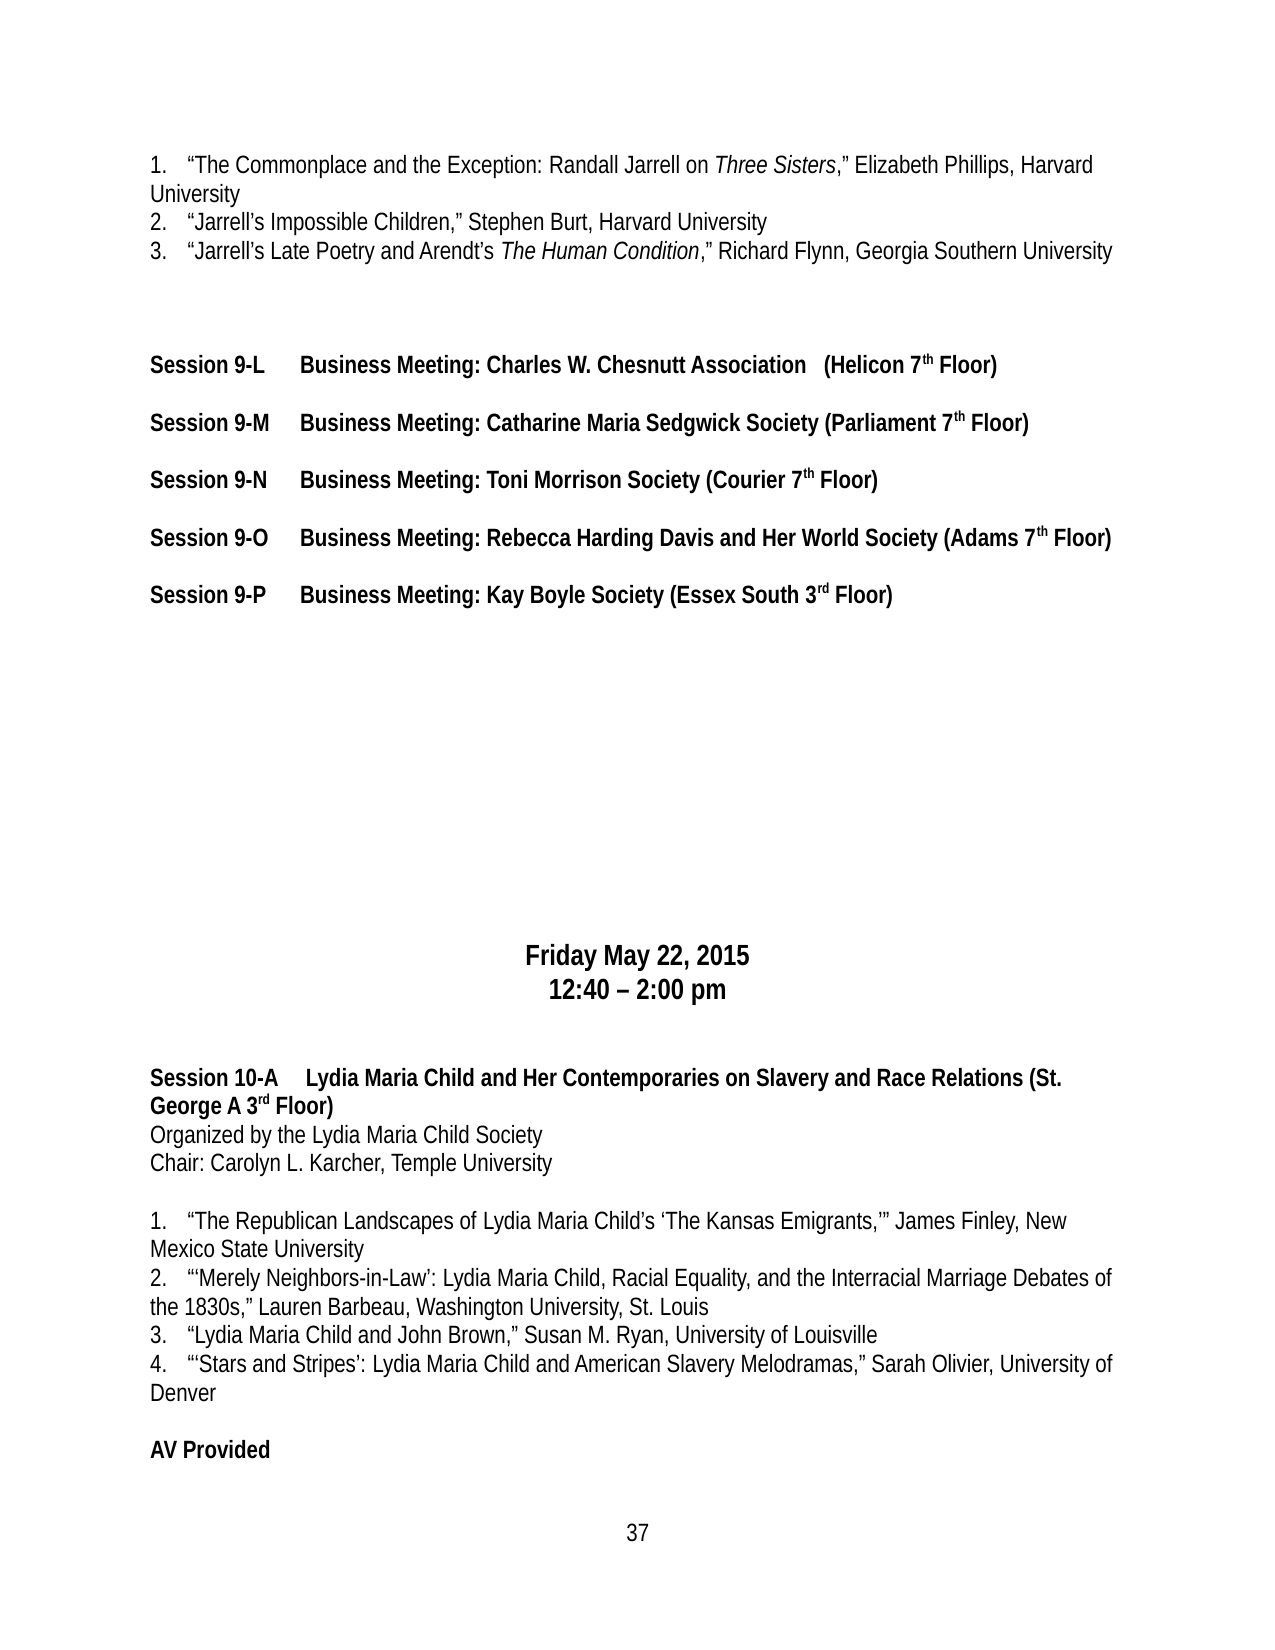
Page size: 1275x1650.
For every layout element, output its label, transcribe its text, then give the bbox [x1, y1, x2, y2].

text Session 9-M Business Meeting: Catharine Maria Sedgwick Society (Parliament 7th Floor) [150, 408, 1125, 437]
text 1. “The Commonplace and the Exception: Randall Jarrell on Three Sisters,” Elizabeth Phillips, Harvard University [150, 150, 1125, 207]
text Session 9-P Business Meeting: Kay Boyle Society (Essex South 3rd Floor) [150, 580, 1125, 609]
text Session 9-O Business Meeting: Rebecca Harding Davis and Her World Society (Adams 7th Floor) [150, 523, 1125, 551]
text AV Provided [150, 1435, 1125, 1463]
text Session 9-L Business Meeting: Charles W. Chesnutt Association (Helicon 7th Floor) [150, 351, 1125, 379]
text Friday May 22, 2015 [150, 938, 1125, 972]
text Session 10-A Lydia Maria Child and Her Contemporaries on Slavery and Race Relations (St. George A 3rd Floor) [150, 1062, 1125, 1120]
text 3. “Jarrell’s Late Poetry and Arendt’s The Human Condition,” Richard Flynn, Georgia Southern University [150, 236, 1125, 264]
text Session 9-N Business Meeting: Toni Morrison Society (Courier 7th Floor) [150, 465, 1125, 494]
text 1. “The Republican Landscapes of Lydia Maria Child’s ‘The Kansas Emigrants,’” James Finley, New Mexico State University 2. “‘Merely Neighbors-in-Law’: Lydia Maria Child, Racial Equality, and the Interracial Marriage Debates of the 1830s,” Lauren Barbeau, Washington University, St. Louis 3. “Lydia Maria Child and John Brown,” Susan M. Ryan, University of Louisville [150, 1206, 1125, 1349]
text 2. “Jarrell’s Impossible Children,” Stephen Burt, Harvard University [150, 207, 1125, 236]
text Organized by the Lydia Maria Child Society [150, 1120, 1125, 1148]
text 12:40 – 2:00 pm [150, 972, 1125, 1005]
text 4. “‘Stars and Stripes’: Lydia Maria Child and American Slavery Melodramas,” Sarah Olivier, University of Denver [150, 1349, 1125, 1406]
text Chair: Carolyn L. Karcher, Temple University [150, 1148, 1125, 1177]
